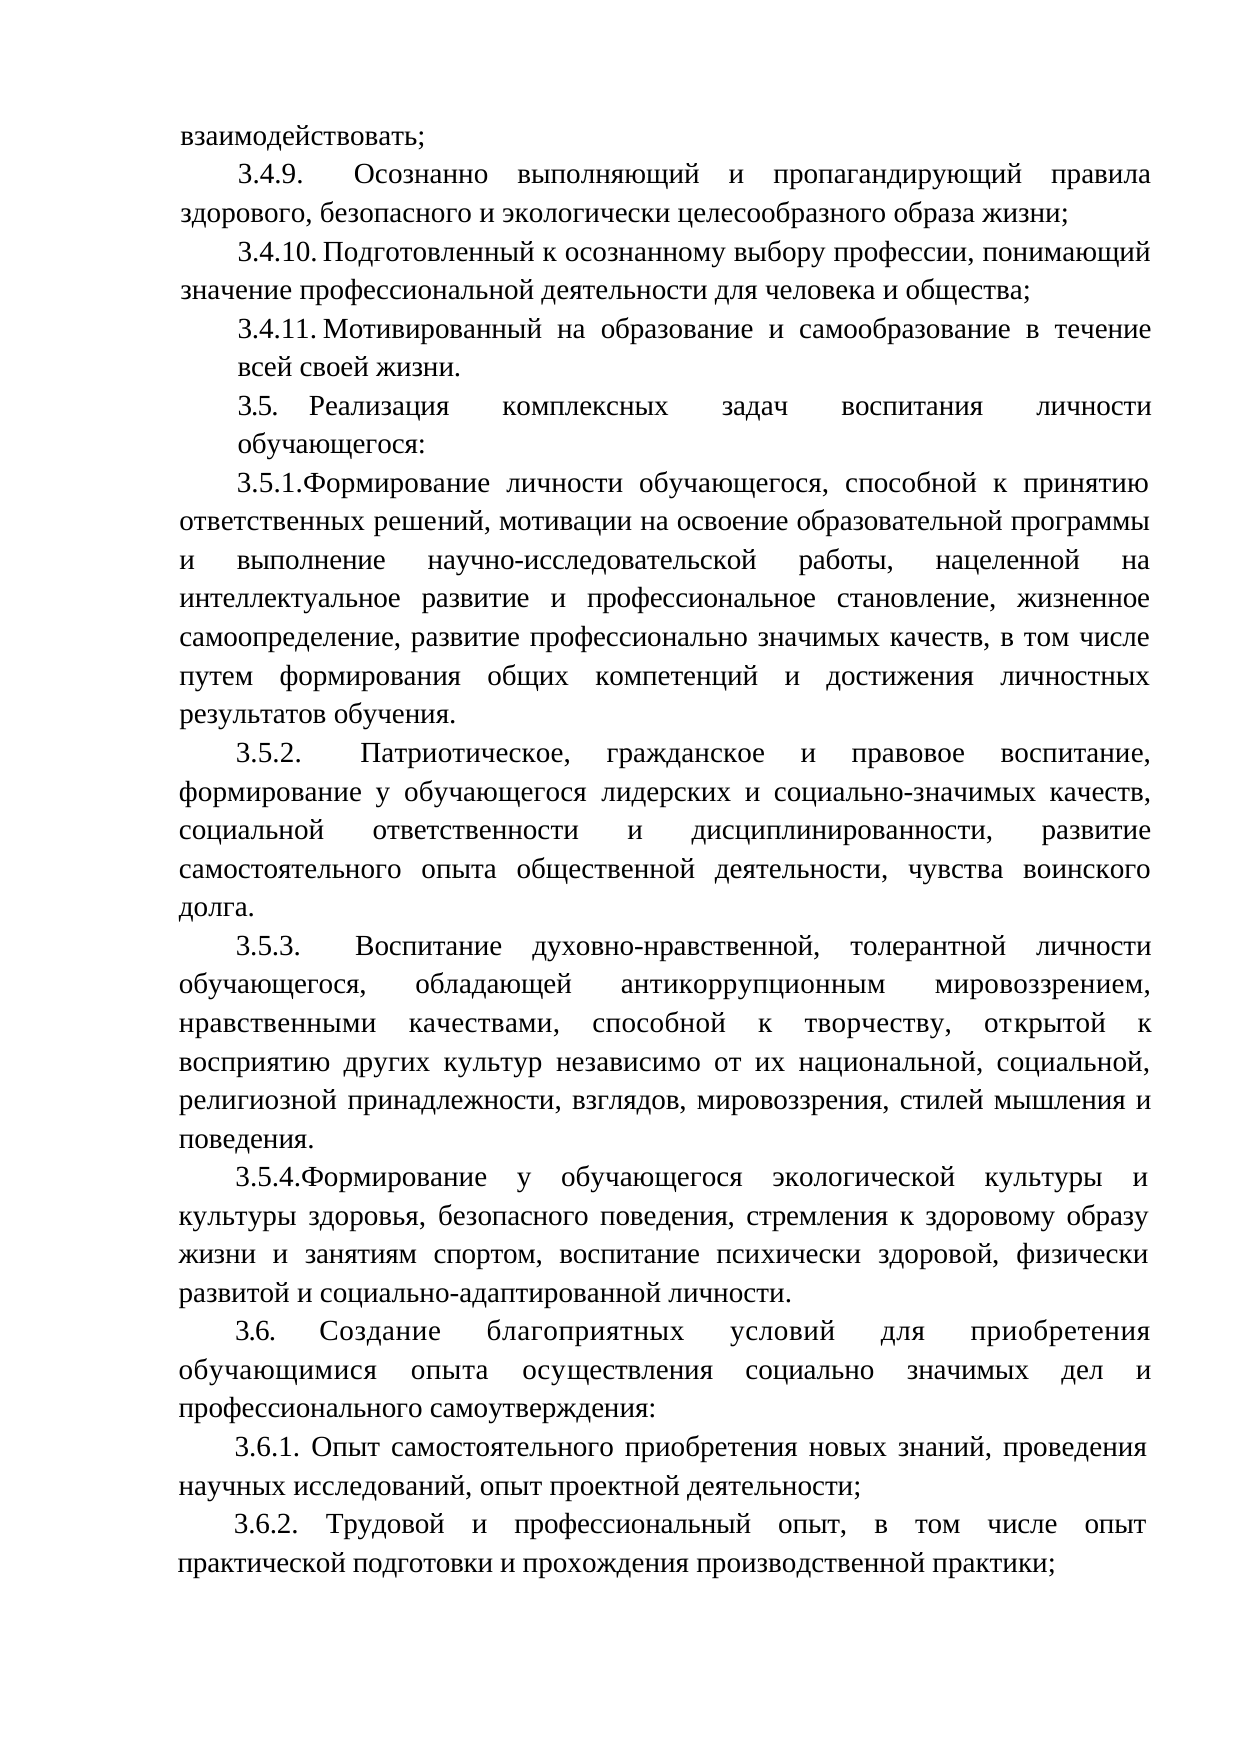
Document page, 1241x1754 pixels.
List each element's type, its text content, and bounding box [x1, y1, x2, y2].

list Патриотическое, гражданское и правовое воспитание, формирование у обучающегося лидерских и социально-значимых качеств, социальной ответственности и дисциплинированности, развитие самостоятельного опыта общественной деятельности, чувства воинского долга. [179, 735, 1152, 923]
text 3.5. Реализация комплексных задач воспитания личности обучающегося: [237, 388, 1152, 460]
list Подготовленный к осознанному выбору профессии, понимающий значение профессиональной деятельности для человека и общества; [180, 234, 1152, 306]
list Осознанно выполняющий и пропагандирующий правила здорового, безопасного и экологически целесообразного образа жизни; [180, 157, 1152, 229]
list Воспитание духовно-нравственной, толерантной личности обучающегося, обладающей антикоррупционным мировоззрением, нравственными качествами, способной к творчеству, открытой к восприятию других культур независимо от их национальной, социальной, религиозной принадлежности, взглядов, мировоззрения, стилей мышления и поведения. [179, 928, 1152, 1154]
text 3.6. Создание благоприятных условий для приобретения обучающимися опыта осуществления социально значимых дел и профессионального самоутверждения: [178, 1313, 1152, 1424]
text 3.6.1. Опыт самостоятельного приобретения новых знаний, проведения научных исследований, опыт проектной деятельности; [178, 1429, 1148, 1501]
text 3.6.2. Трудовой и профессиональный опыт, в том числе опыт практической подготовки и прохождения производственной практики; [177, 1506, 1147, 1578]
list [180, 118, 1152, 152]
list Мотивированный на образование и самообразование в течение всей своей жизни. [237, 311, 1152, 383]
text 3.5.4.Формирование у обучающегося экологической культуры и культуры здоровья, безопасного поведения, стремления к здоровому образу жизни и занятиям спортом, воспитание психически здоровой, физически развитой и социально-адаптированной личности. [178, 1159, 1149, 1308]
text 3.5.1.Формирование личности обучающегося, способной к принятию ответственных решений, мотивации на освоение образовательной программы и выполнение научно-исследовательской работы, нацеленной на интеллектуальное развитие и профессиональное становление, жизненное самоопределение, развитие профессионально значимых качеств, в том числе путем формирования общих компетенций и достижения личностных результатов обучения. [179, 465, 1150, 730]
